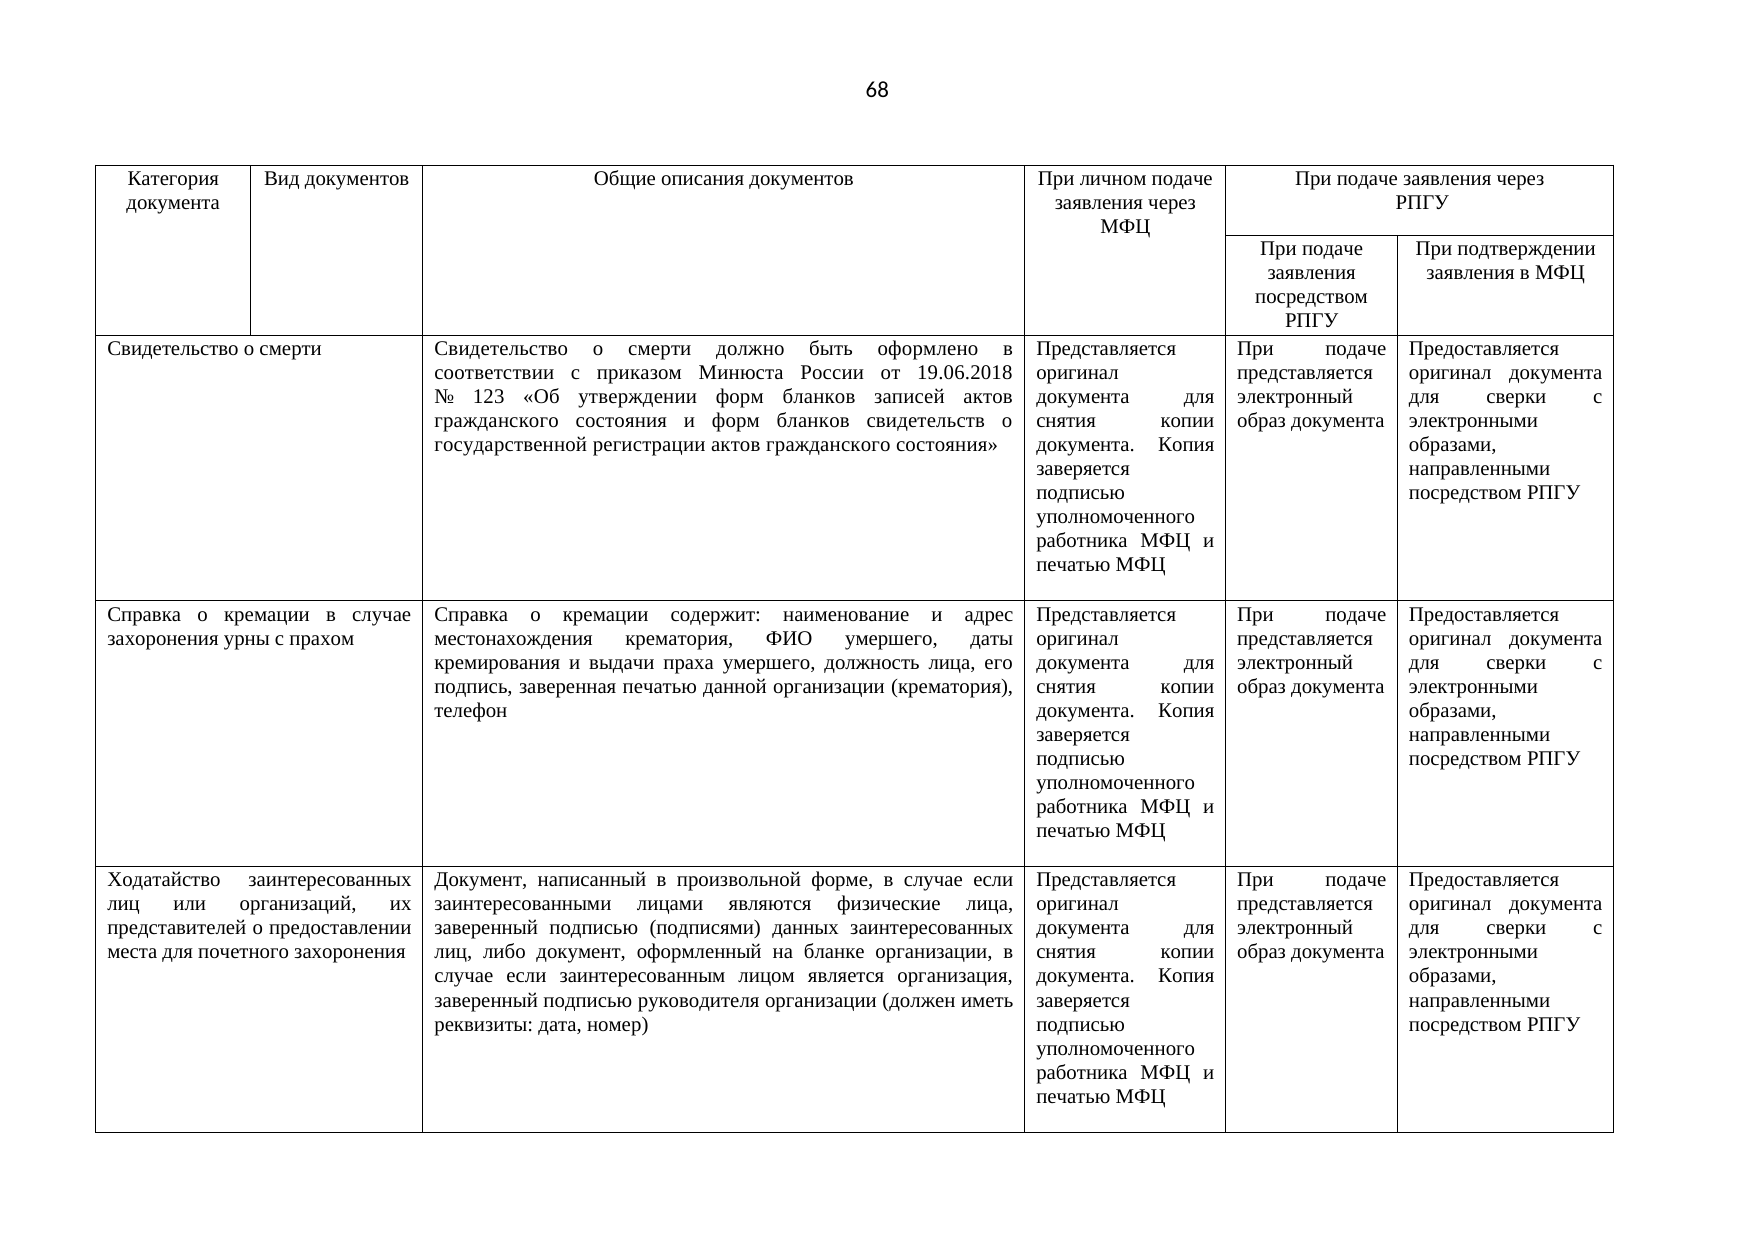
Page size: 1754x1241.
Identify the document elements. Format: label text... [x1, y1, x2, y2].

table_cell Документ, написанный в произвольной форме, в случае если заинтересованными лицами являются физические лица, заверенный подписью (подписями) данных заинтересованных лиц, либо документ, оформленный на бланке организации, в случае если заинтересованным лицом является организация, заверенный подписью руководителя организации (должен иметь реквизиты: дата, номер) [423, 867, 1024, 1132]
table_header При личном подаче заявления через МФЦ [1025, 166, 1225, 335]
table_cell При подаче заявления посредством РПГУ [1226, 236, 1397, 335]
table_header При подаче заявления через РПГУ [1226, 166, 1613, 235]
table_cell Справка о кремации в случае захоронения урны с прахом [96, 601, 422, 866]
table_header Категория документа [96, 166, 250, 335]
table_cell Свидетельство о смерти должно быть оформлено в соответствии с приказом Минюста России от 19.06.2018 № 123 «Об утверждении форм бланков записей актов гражданского состояния и форм бланков свидетельств о государственной регистрации актов гражданского состояния» [423, 336, 1024, 600]
table_cell Предоставляется оригинал документа для сверки с электронными образами, направленными посредством РПГУ [1398, 867, 1613, 1132]
table_cell При подаче представляется электронный образ документа [1226, 601, 1397, 866]
table_cell Представляется оригинал документа для снятия копии документа. Копия заверяется подписью уполномоченного работника МФЦ и печатью МФЦ [1025, 336, 1225, 600]
table_header Вид документов [251, 166, 422, 335]
table_cell Представляется оригинал документа для снятия копии документа. Копия заверяется подписью уполномоченного работника МФЦ и печатью МФЦ [1025, 867, 1225, 1132]
table_cell При подаче представляется электронный образ документа [1226, 336, 1397, 600]
table_cell При подтверждении заявления в МФЦ [1398, 236, 1613, 335]
table_cell Ходатайство заинтересованных лиц или организаций, их представителей о предоставлении места для почетного захоронения [96, 867, 422, 1132]
table_cell Предоставляется оригинал документа для сверки с электронными образами, направленными посредством РПГУ [1398, 336, 1613, 600]
table_header Общие описания документов [423, 166, 1024, 335]
table_cell Предоставляется оригинал документа для сверки с электронными образами, направленными посредством РПГУ [1398, 601, 1613, 866]
table_cell Свидетельство о смерти [96, 336, 422, 600]
table_cell При подаче представляется электронный образ документа [1226, 867, 1397, 1132]
table_cell Представляется оригинал документа для снятия копии документа. Копия заверяется подписью уполномоченного работника МФЦ и печатью МФЦ [1025, 601, 1225, 866]
table_cell Справка о кремации содержит: наименование и адрес местонахождения крематория, ФИО умершего, даты кремирования и выдачи праха умершего, должность лица, его подпись, заверенная печатью данной организации (крематория), телефон [423, 601, 1024, 866]
